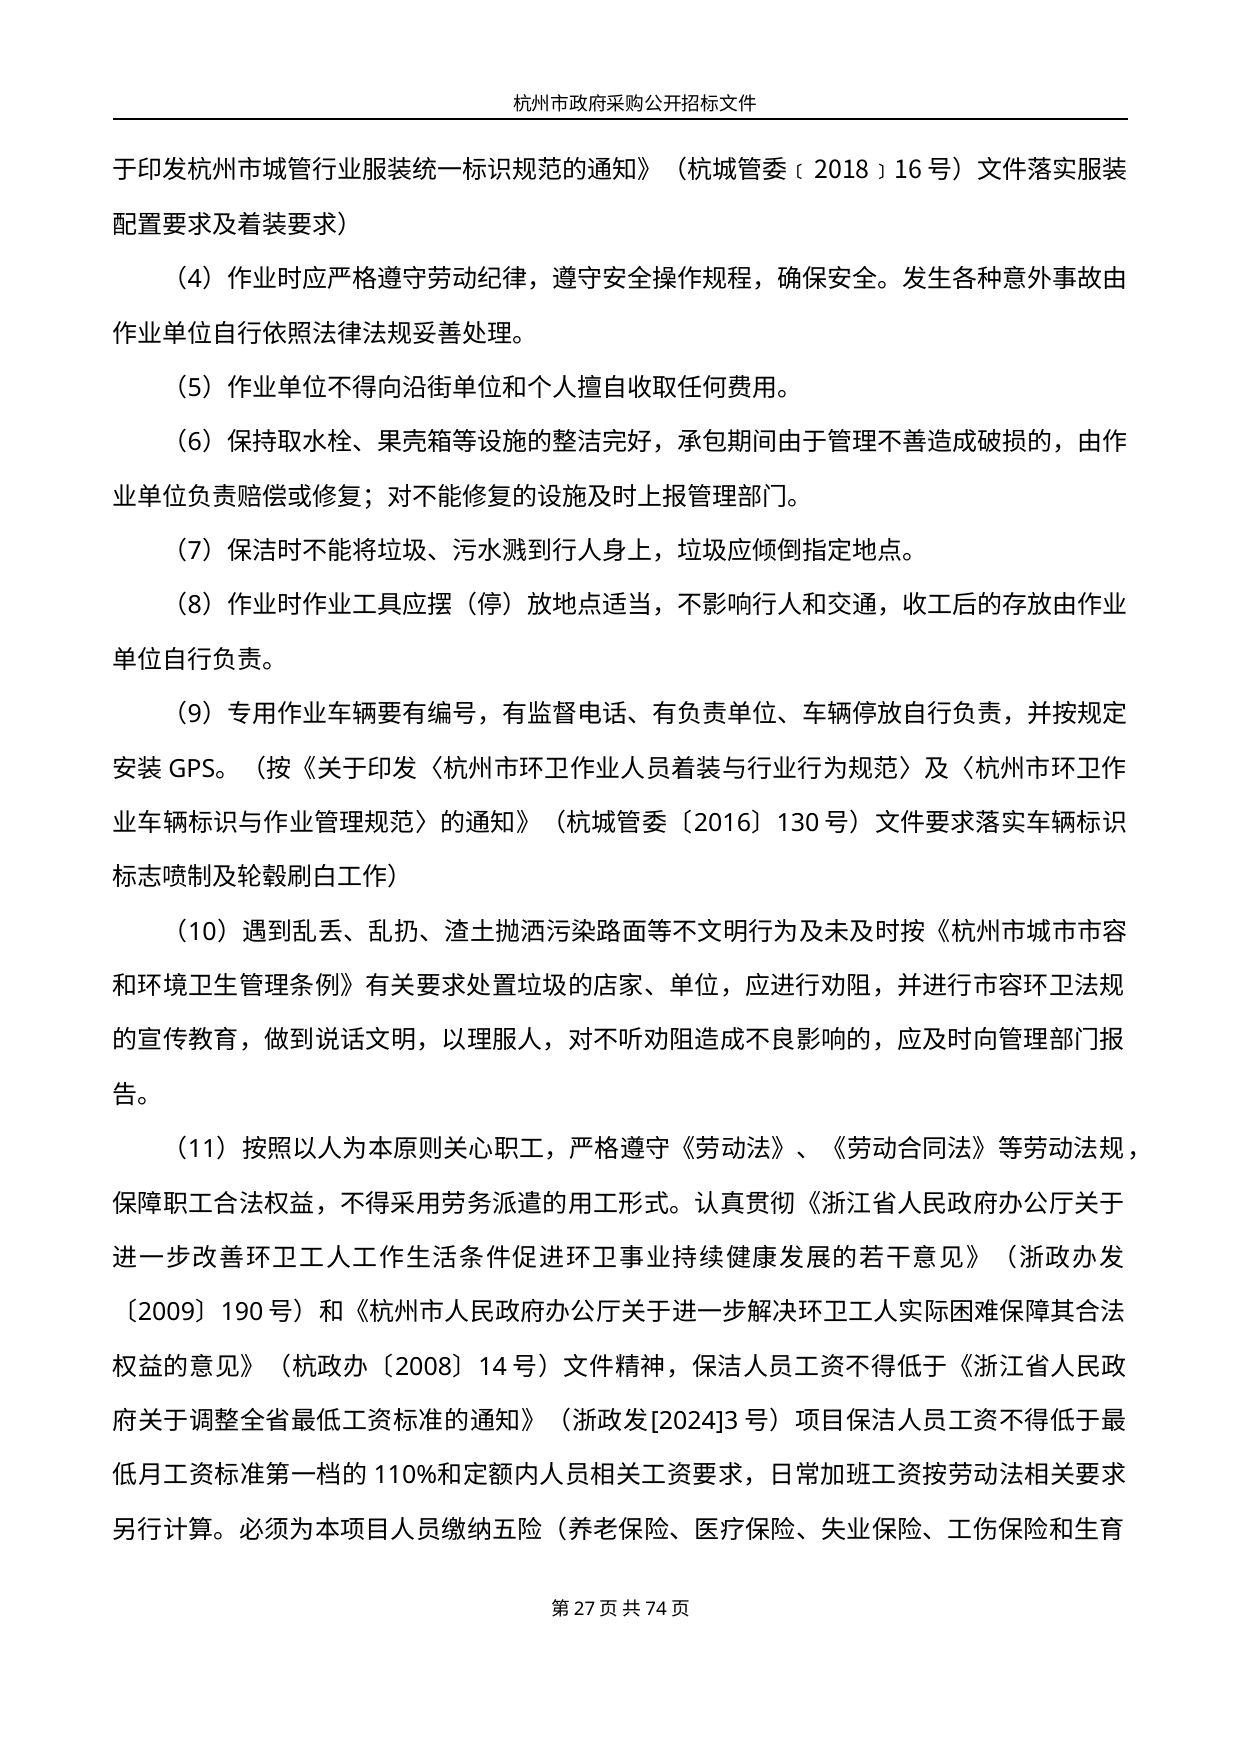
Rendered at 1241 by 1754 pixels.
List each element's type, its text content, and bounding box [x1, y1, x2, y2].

text （10）遇到乱丢、乱扔、渣土抛洒污染路面等不文明行为及未及时按《杭州市城市市容和环境卫生管理条例》有关要求处置垃圾的店家、单位，应进行劝阻，并进行市容环卫法规的宣传教育，做到说话文明，以理服人，对不听劝阻造成不良影响的，应及时向管理部门报告。 [112, 911, 1128, 1111]
text （6）保持取水栓、果壳箱等设施的整洁完好，承包期间由于管理不善造成破损的，由作业单位负责赔偿或修复；对不能修复的设施及时上报管理部门。 [112, 422, 1128, 512]
text （5）作业单位不得向沿街单位和个人擅自收取任何费用。 [112, 367, 1128, 404]
text （4）作业时应严格遵守劳动纪律，遵守安全操作规程，确保安全。发生各种意外事故由作业单位自行依照法律法规妥善处理。 [112, 259, 1128, 349]
text （9）专用作业车辆要有编号，有监督电话、有负责单位、车辆停放自行负责，并按规定安装GPS。（按《关于印发〈杭州市环卫作业人员着装与行业行为规范〉及〈杭州市环卫作业车辆标识与作业管理规范〉的通知》（杭城管委〔2016〕130号）文件要求落实车辆标识标志喷制及轮毂刷白工作） [112, 694, 1128, 893]
text （8）作业时作业工具应摆（停）放地点适当，不影响行人和交通，收工后的存放由作业单位自行负责。 [112, 585, 1128, 676]
text （7）保洁时不能将垃圾、污水溅到行人身上，垃圾应倾倒指定地点。 [112, 531, 1128, 567]
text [112, 1129, 1128, 1546]
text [112, 150, 1128, 241]
